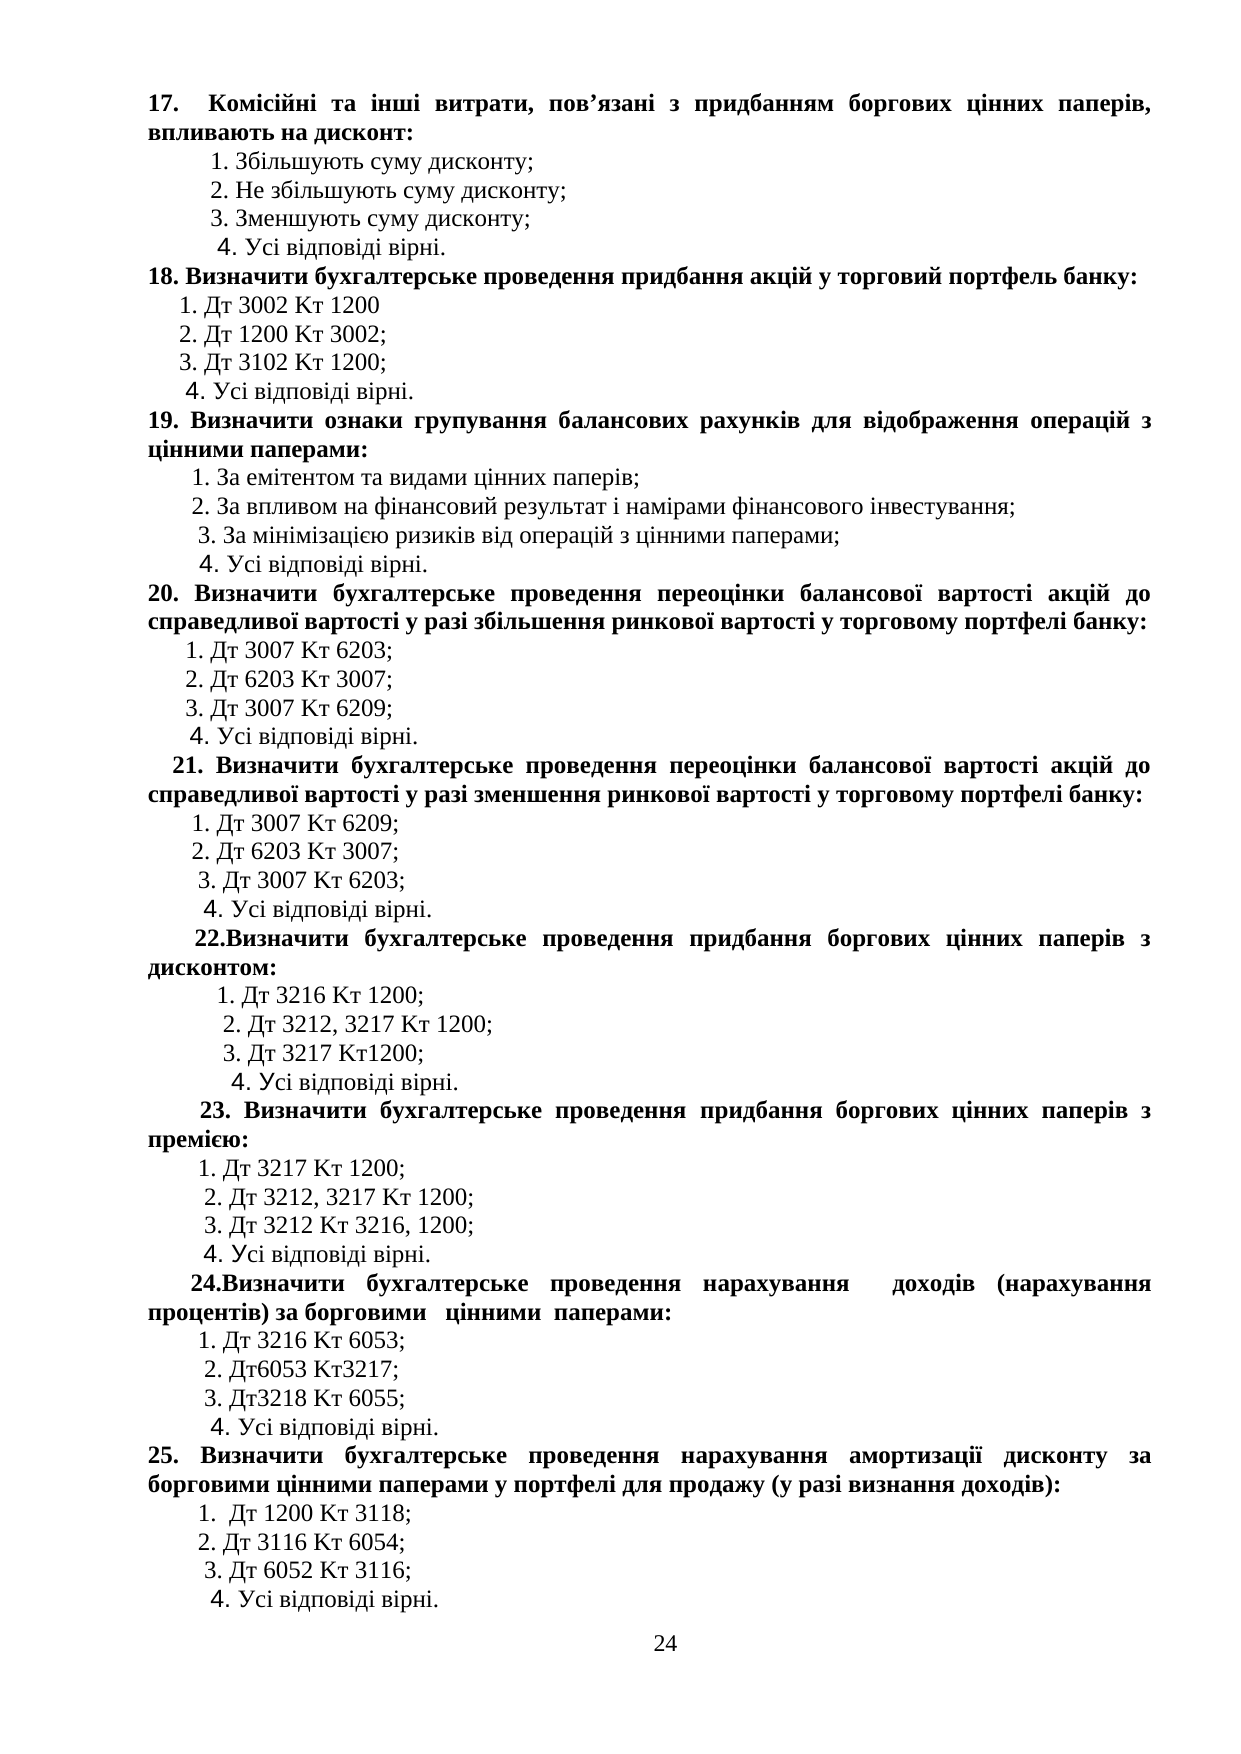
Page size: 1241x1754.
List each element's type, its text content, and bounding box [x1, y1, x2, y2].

text 3. Дт3218 Kт 6055; [148, 1383, 1152, 1412]
text 2. Дт 1200 Kт 3002; [148, 319, 1152, 347]
text 3. За мінімізацією ризиків від операцій з цінними паперами; [148, 520, 1152, 549]
text 19. Визначити ознаки групування балансових рахунків для відображення операцій з цінними паперами: [148, 405, 1152, 462]
text 4. Усі відповіді вірні. [148, 376, 1152, 405]
text 1. Дт 3007 Kт 6209; [148, 808, 1152, 836]
text 1. Дт 3002 Kт 1200 [148, 290, 1152, 319]
text 2. Дт 6203 Kт 3007; [148, 664, 1152, 693]
text 4. Усі відповіді вірні. [148, 1412, 1152, 1441]
text 21. Визначити бухгалтерське проведення переоцінки балансової вартості акцій до справедливої вартості у разі зменшення ринкової вартості у торговому портфелі банку: [148, 750, 1152, 808]
text 3. Дт 3217 Kт1200; [148, 1038, 1152, 1067]
text 3. Зменшують суму дисконту; [148, 203, 1152, 232]
text 1. Дт 1200 Kт 3118; [148, 1498, 1152, 1527]
text 23. Визначити бухгалтерське проведення придбання боргових цінних паперів з премією: [148, 1095, 1152, 1153]
text 1. Збільшують суму дисконту; [148, 146, 1152, 175]
text 2. Дт 6203 Kт 3007; [148, 836, 1152, 865]
text 2. За впливом на фінансовий результат і намірами фінансового інвестування; [148, 491, 1152, 520]
text 4. Усі відповіді вірні. [148, 1584, 1152, 1613]
text 1. Дт 3217 Kт 1200; [148, 1153, 1152, 1182]
text 20. Визначити бухгалтерське проведення переоцінки балансової вартості акцій до справедливої вартості у разі збільшення ринкової вартості у торговому портфелі банку: [148, 578, 1152, 635]
text 2. Дт 3212, 3217 Kт 1200; [148, 1182, 1152, 1210]
text 1. Дт 3007 Kт 6203; [148, 635, 1152, 664]
text 3. Дт 3007 Kт 6209; [148, 693, 1152, 721]
text 2. Дт 3212, 3217 Kт 1200; [148, 1009, 1152, 1038]
text 4. Усі відповіді вірні. [148, 232, 1152, 261]
text 4. Усі відповіді вірні. [148, 894, 1152, 923]
text 2. Не збільшують суму дисконту; [148, 175, 1152, 203]
text 4. Усі відповіді вірні. [148, 549, 1152, 578]
text 3. Дт 3007 Kт 6203; [148, 865, 1152, 894]
text 25. Визначити бухгалтерське проведення нарахування амортизації дисконту за борговими цінними паперами у портфелі для продажу (у разі визнання доходів): [148, 1441, 1152, 1498]
text 24.Визначити бухгалтерське проведення нарахування доходів (нарахування процентів) за борговими цінними паперами: [148, 1268, 1152, 1326]
text 4. Усі відповіді вірні. [148, 1239, 1152, 1268]
text 1. За емітентом та видами цінних паперів; [148, 462, 1152, 491]
text 4. Усі відповіді вірні. [148, 721, 1152, 750]
text 1. Дт 3216 Kт 1200; [148, 980, 1152, 1009]
text 4. Усі відповіді вірні. [148, 1067, 1152, 1095]
text 1. Дт 3216 Kт 6053; [148, 1326, 1152, 1354]
text 2. Дт 3116 Kт 6054; [148, 1527, 1152, 1556]
text 3. Дт 3212 Kт 3216, 1200; [148, 1210, 1152, 1239]
text 18. Визначити бухгалтерське проведення придбання акцій у торговий портфель банку: [148, 261, 1152, 290]
text 3. Дт 6052 Kт 3116; [148, 1556, 1152, 1584]
text 2. Дт6053 Kт3217; [148, 1354, 1152, 1383]
text 3. Дт 3102 Kт 1200; [148, 347, 1152, 376]
text 17. Комісійні та інші витрати, пов’язані з придбанням боргових цінних паперів, впливають на дисконт: [148, 88, 1152, 146]
text 22.Визначити бухгалтерське проведення придбання боргових цінних паперів з дисконтом: [148, 923, 1152, 980]
